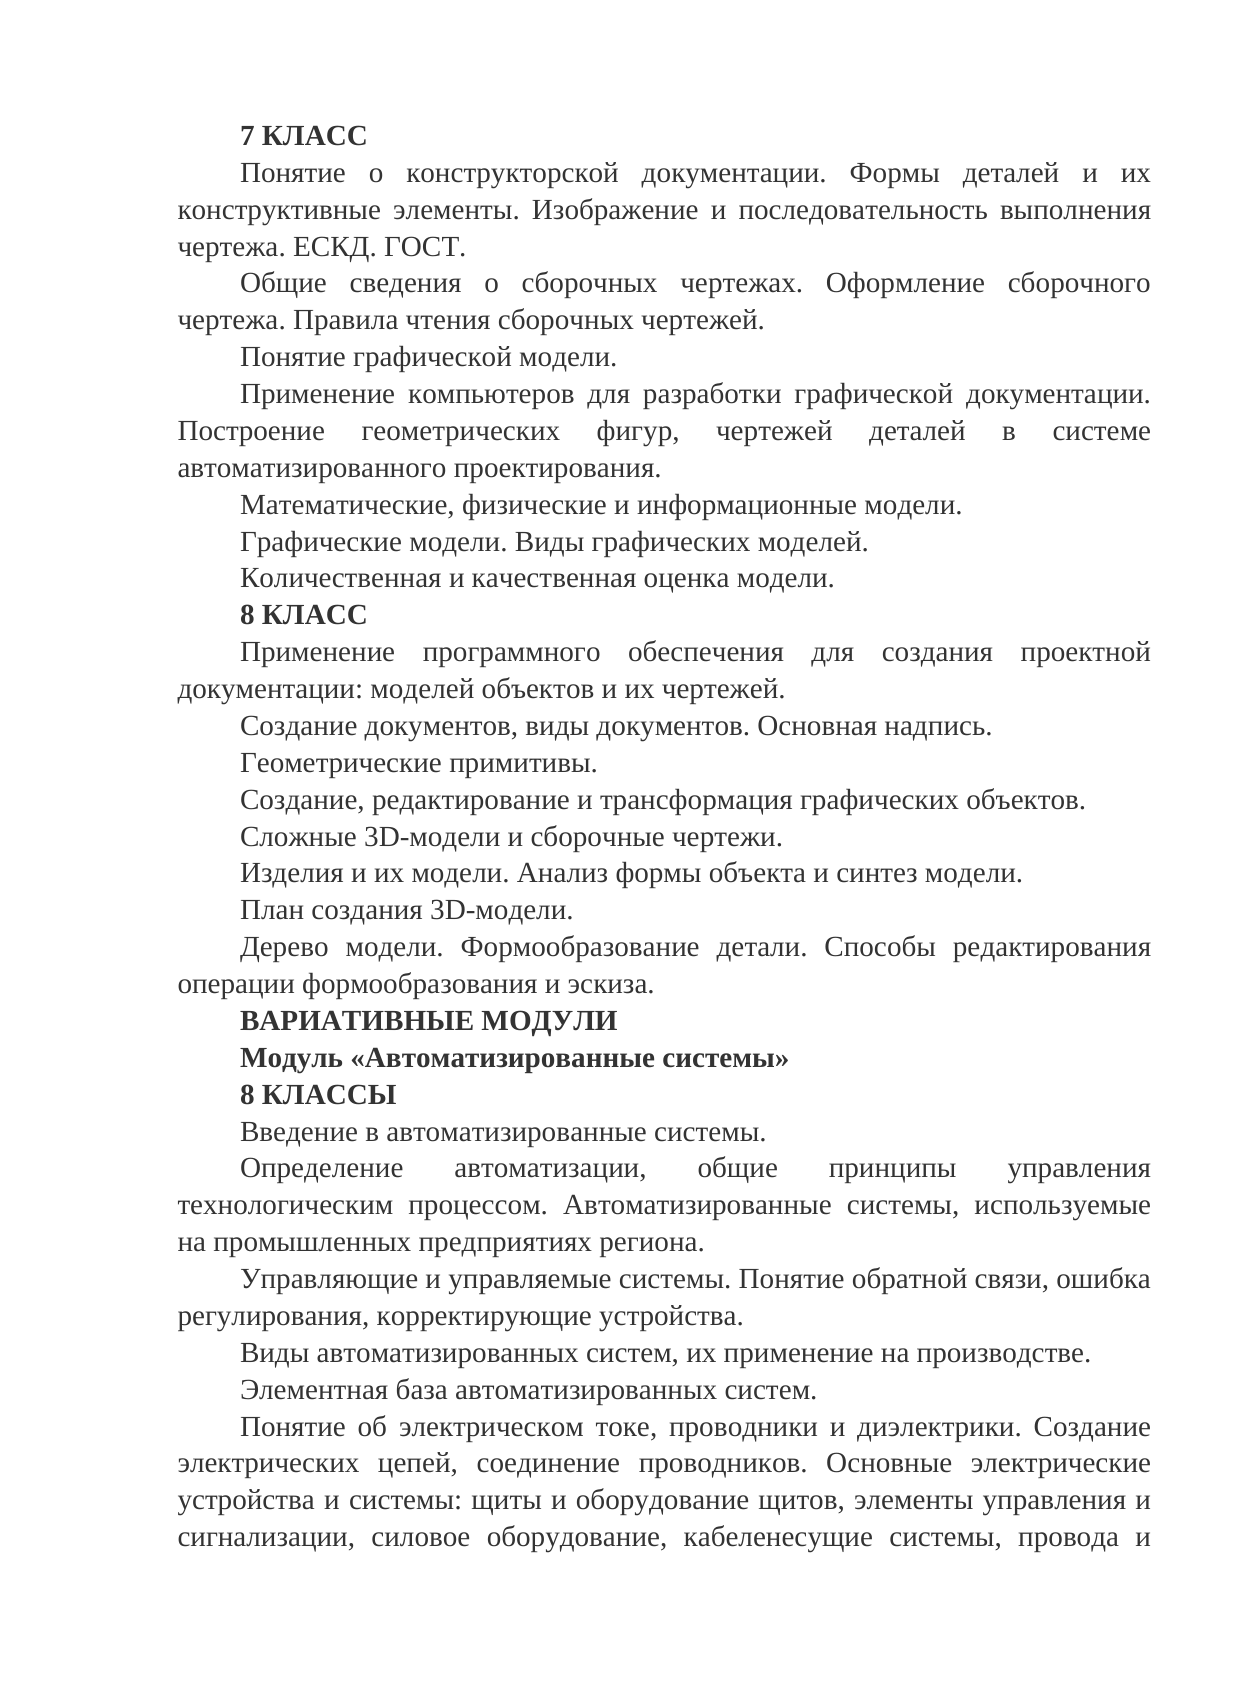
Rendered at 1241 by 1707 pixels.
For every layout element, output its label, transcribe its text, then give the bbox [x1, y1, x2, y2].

text ВАРИАТИВНЫЕ МОДУЛИ [177, 1003, 1152, 1037]
text Геометрические примитивы. [177, 745, 1152, 778]
text Введение в автоматизированные системы. [177, 1114, 1152, 1147]
text Сложные 3D-модели и сборочные чертежи. [177, 819, 1152, 852]
text Применение компьютеров для разработки графической документации. Построение геометрических фигур, чертежей деталей в системе автоматизированного проектирования. [177, 376, 1152, 483]
text Создание, редактирование и трансформация графических объектов. [177, 782, 1152, 815]
text Понятие графической модели. [177, 339, 1152, 373]
text Определение автоматизации, общие принципы управления технологическим процессом. Автоматизированные системы, используемые на промышленных предприятиях региона. [177, 1151, 1152, 1258]
text 7 КЛАСС [177, 118, 1152, 152]
text Управляющие и управляемые системы. Понятие обратной связи, ошибка регулирования, корректирующие устройства. [177, 1261, 1152, 1332]
text Создание документов, виды документов. Основная надпись. [177, 708, 1152, 742]
text План создания 3D-модели. [177, 892, 1152, 926]
text Дерево модели. Формообразование детали. Способы редактирования операции формообразования и эскиза. [177, 929, 1152, 1000]
text Элементная база автоматизированных систем. [177, 1372, 1152, 1405]
text Применение программного обеспечения для создания проектной документации: моделей объектов и их чертежей. [177, 634, 1152, 705]
text Модуль «Автоматизированные системы» [177, 1040, 1152, 1073]
text 8 КЛАССЫ [177, 1077, 1152, 1110]
text 8 КЛАСС [177, 597, 1152, 631]
text Виды автоматизированных систем, их применение на производстве. [177, 1335, 1152, 1368]
text Понятие о конструкторской документации. Формы деталей и их конструктивные элементы. Изображение и последовательность выполнения чертежа. ЕСКД. ГОСТ. [177, 155, 1152, 262]
text Графические модели. Виды графических моделей. [177, 524, 1152, 557]
text Изделия и их модели. Анализ формы объекта и синтез модели. [177, 856, 1152, 889]
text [177, 1409, 1152, 1553]
text Количественная и качественная оценка модели. [177, 561, 1152, 594]
text Общие сведения о сборочных чертежах. Оформление сборочного чертежа. Правила чтения сборочных чертежей. [177, 266, 1152, 336]
text Математические, физические и информационные модели. [177, 487, 1152, 520]
